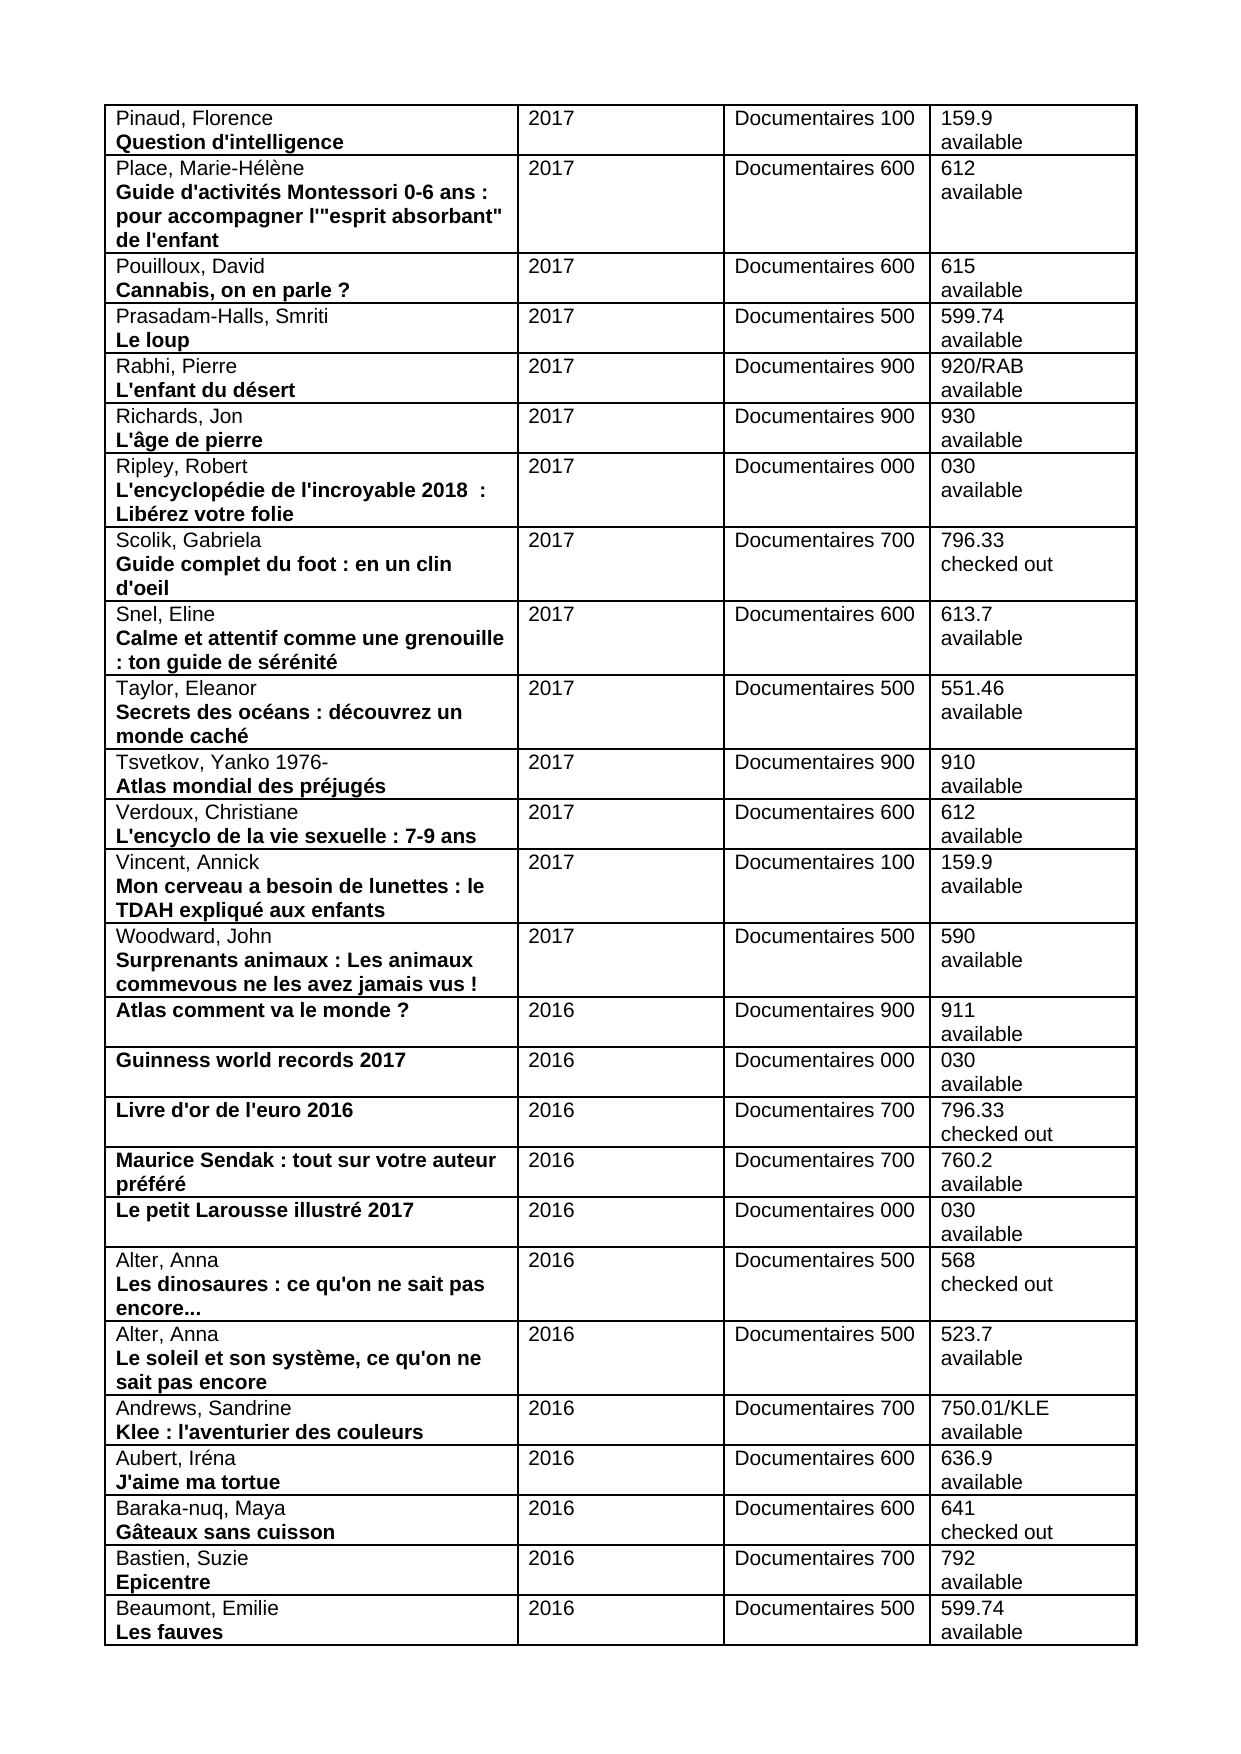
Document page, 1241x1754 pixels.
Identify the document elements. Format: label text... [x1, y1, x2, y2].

table_cell Aubert, Iréna J'aime ma tortue [106, 1446, 517, 1494]
table_cell 2017 [519, 602, 723, 674]
table_cell Documentaires 100 [725, 106, 929, 154]
table_cell Pinaud, Florence Question d'intelligence [106, 106, 517, 154]
table_cell 2016 [519, 998, 723, 1046]
table_cell Vincent, Annick Mon cerveau a besoin de lunettes : le TDAH expliqué aux enfants [106, 850, 517, 922]
table_cell 2016 [519, 1496, 723, 1544]
table_cell Alter, Anna Les dinosaures : ce qu'on ne sait pas encore... [106, 1248, 517, 1320]
table_cell Documentaires 700 [725, 1098, 929, 1146]
table_cell 590 available [931, 924, 1135, 996]
table_cell Documentaires 600 [725, 1446, 929, 1494]
table_cell 641 checked out [931, 1496, 1135, 1544]
table_cell 2016 [519, 1446, 723, 1494]
table_cell Verdoux, Christiane L'encyclo de la vie sexuelle : 7-9 ans [106, 800, 517, 848]
table_cell 2017 [519, 304, 723, 352]
table_cell Documentaires 500 [725, 304, 929, 352]
table_cell Prasadam-Halls, Smriti Le loup [106, 304, 517, 352]
table_cell Maurice Sendak : tout sur votre auteur préféré [106, 1148, 517, 1196]
table_cell Le petit Larousse illustré 2017 [106, 1198, 517, 1246]
table_cell 930 available [931, 404, 1135, 452]
table_cell 796.33 checked out [931, 1098, 1135, 1146]
table_cell 2017 [519, 528, 723, 600]
table_cell 599.74 available [931, 304, 1135, 352]
table_cell 2017 [519, 750, 723, 798]
table_cell 2017 [519, 404, 723, 452]
table_cell 2017 [519, 454, 723, 526]
table_cell Documentaires 700 [725, 528, 929, 600]
table_cell 796.33 checked out [931, 528, 1135, 600]
table_cell 2017 [519, 850, 723, 922]
table_cell 159.9 available [931, 850, 1135, 922]
table_cell Pouilloux, David Cannabis, on en parle ? [106, 254, 517, 302]
table_cell 2017 [519, 924, 723, 996]
table_cell 2017 [519, 254, 723, 302]
table_cell 2017 [519, 156, 723, 252]
table_cell 2016 [519, 1048, 723, 1096]
table_cell Livre d'or de l'euro 2016 [106, 1098, 517, 1146]
table_cell Place, Marie-Hélène Guide d'activités Montessori 0-6 ans : pour accompagner l'"esprit absorbant" de l'enfant [106, 156, 517, 252]
table_cell 792 available [931, 1546, 1135, 1594]
table_cell 615 available [931, 254, 1135, 302]
table_cell Taylor, Eleanor Secrets des océans : découvrez un monde caché [106, 676, 517, 748]
table_cell 910 available [931, 750, 1135, 798]
table_cell Documentaires 500 [725, 924, 929, 996]
table_cell Documentaires 500 [725, 1322, 929, 1394]
table_cell Baraka-nuq, Maya Gâteaux sans cuisson [106, 1496, 517, 1544]
table_cell 612 available [931, 156, 1135, 252]
table_cell 636.9 available [931, 1446, 1135, 1494]
table_cell 2016 [519, 1198, 723, 1246]
table_cell Documentaires 700 [725, 1546, 929, 1594]
table_cell Tsvetkov, Yanko 1976- Atlas mondial des préjugés [106, 750, 517, 798]
table_cell Ripley, Robert L'encyclopédie de l'incroyable 2018 : Libérez votre folie [106, 454, 517, 526]
table_cell Documentaires 600 [725, 602, 929, 674]
table_cell 2017 [519, 354, 723, 402]
table_cell 2016 [519, 1098, 723, 1146]
table_cell Guinness world records 2017 [106, 1048, 517, 1096]
table_cell Snel, Eline Calme et attentif comme une grenouille : ton guide de sérénité [106, 602, 517, 674]
table_cell 760.2 available [931, 1148, 1135, 1196]
table_cell 2016 [519, 1596, 723, 1644]
table_cell Documentaires 600 [725, 254, 929, 302]
table_cell 2016 [519, 1148, 723, 1196]
table_cell Andrews, Sandrine Klee : l'aventurier des couleurs [106, 1396, 517, 1444]
table_cell 750.01/KLE available [931, 1396, 1135, 1444]
table_cell 2016 [519, 1546, 723, 1594]
table_cell Documentaires 000 [725, 1198, 929, 1246]
table_cell Documentaires 900 [725, 750, 929, 798]
table_cell 2017 [519, 106, 723, 154]
table_cell Documentaires 900 [725, 354, 929, 402]
table_cell Documentaires 900 [725, 998, 929, 1046]
table_cell 523.7 available [931, 1322, 1135, 1394]
table_cell Documentaires 000 [725, 454, 929, 526]
table_cell Documentaires 600 [725, 156, 929, 252]
table_cell 2017 [519, 800, 723, 848]
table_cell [106, 1596, 517, 1644]
table_cell 2016 [519, 1396, 723, 1444]
table_cell Documentaires 600 [725, 800, 929, 848]
table_cell Woodward, John Surprenants animaux : Les animaux commevous ne les avez jamais vus ! [106, 924, 517, 996]
table_cell Bastien, Suzie Epicentre [106, 1546, 517, 1594]
table_cell 030 available [931, 1198, 1135, 1246]
table_cell 2016 [519, 1248, 723, 1320]
table_cell Atlas comment va le monde ? [106, 998, 517, 1046]
table_cell 613.7 available [931, 602, 1135, 674]
table_cell 568 checked out [931, 1248, 1135, 1320]
table_cell 030 available [931, 1048, 1135, 1096]
table_cell 911 available [931, 998, 1135, 1046]
table_cell 2016 [519, 1322, 723, 1394]
table_cell 159.9 available [931, 106, 1135, 154]
table_cell Documentaires 500 [725, 676, 929, 748]
table_cell Documentaires 100 [725, 850, 929, 922]
table_cell Alter, Anna Le soleil et son système, ce qu'on ne sait pas encore [106, 1322, 517, 1394]
table_cell 599.74 available [931, 1596, 1135, 1644]
table_cell 920/RAB available [931, 354, 1135, 402]
table_cell Scolik, Gabriela Guide complet du foot : en un clin d'oeil [106, 528, 517, 600]
table_cell 2017 [519, 676, 723, 748]
table_cell 551.46 available [931, 676, 1135, 748]
table_cell 030 available [931, 454, 1135, 526]
table_cell Documentaires 900 [725, 404, 929, 452]
table_cell Documentaires 500 [725, 1248, 929, 1320]
table_cell Documentaires 500 [725, 1596, 929, 1644]
table_cell Rabhi, Pierre L'enfant du désert [106, 354, 517, 402]
table_cell Documentaires 600 [725, 1496, 929, 1544]
table_cell Documentaires 700 [725, 1396, 929, 1444]
table_cell Documentaires 000 [725, 1048, 929, 1096]
table_cell Documentaires 700 [725, 1148, 929, 1196]
table_cell 612 available [931, 800, 1135, 848]
table_cell Richards, Jon L'âge de pierre [106, 404, 517, 452]
